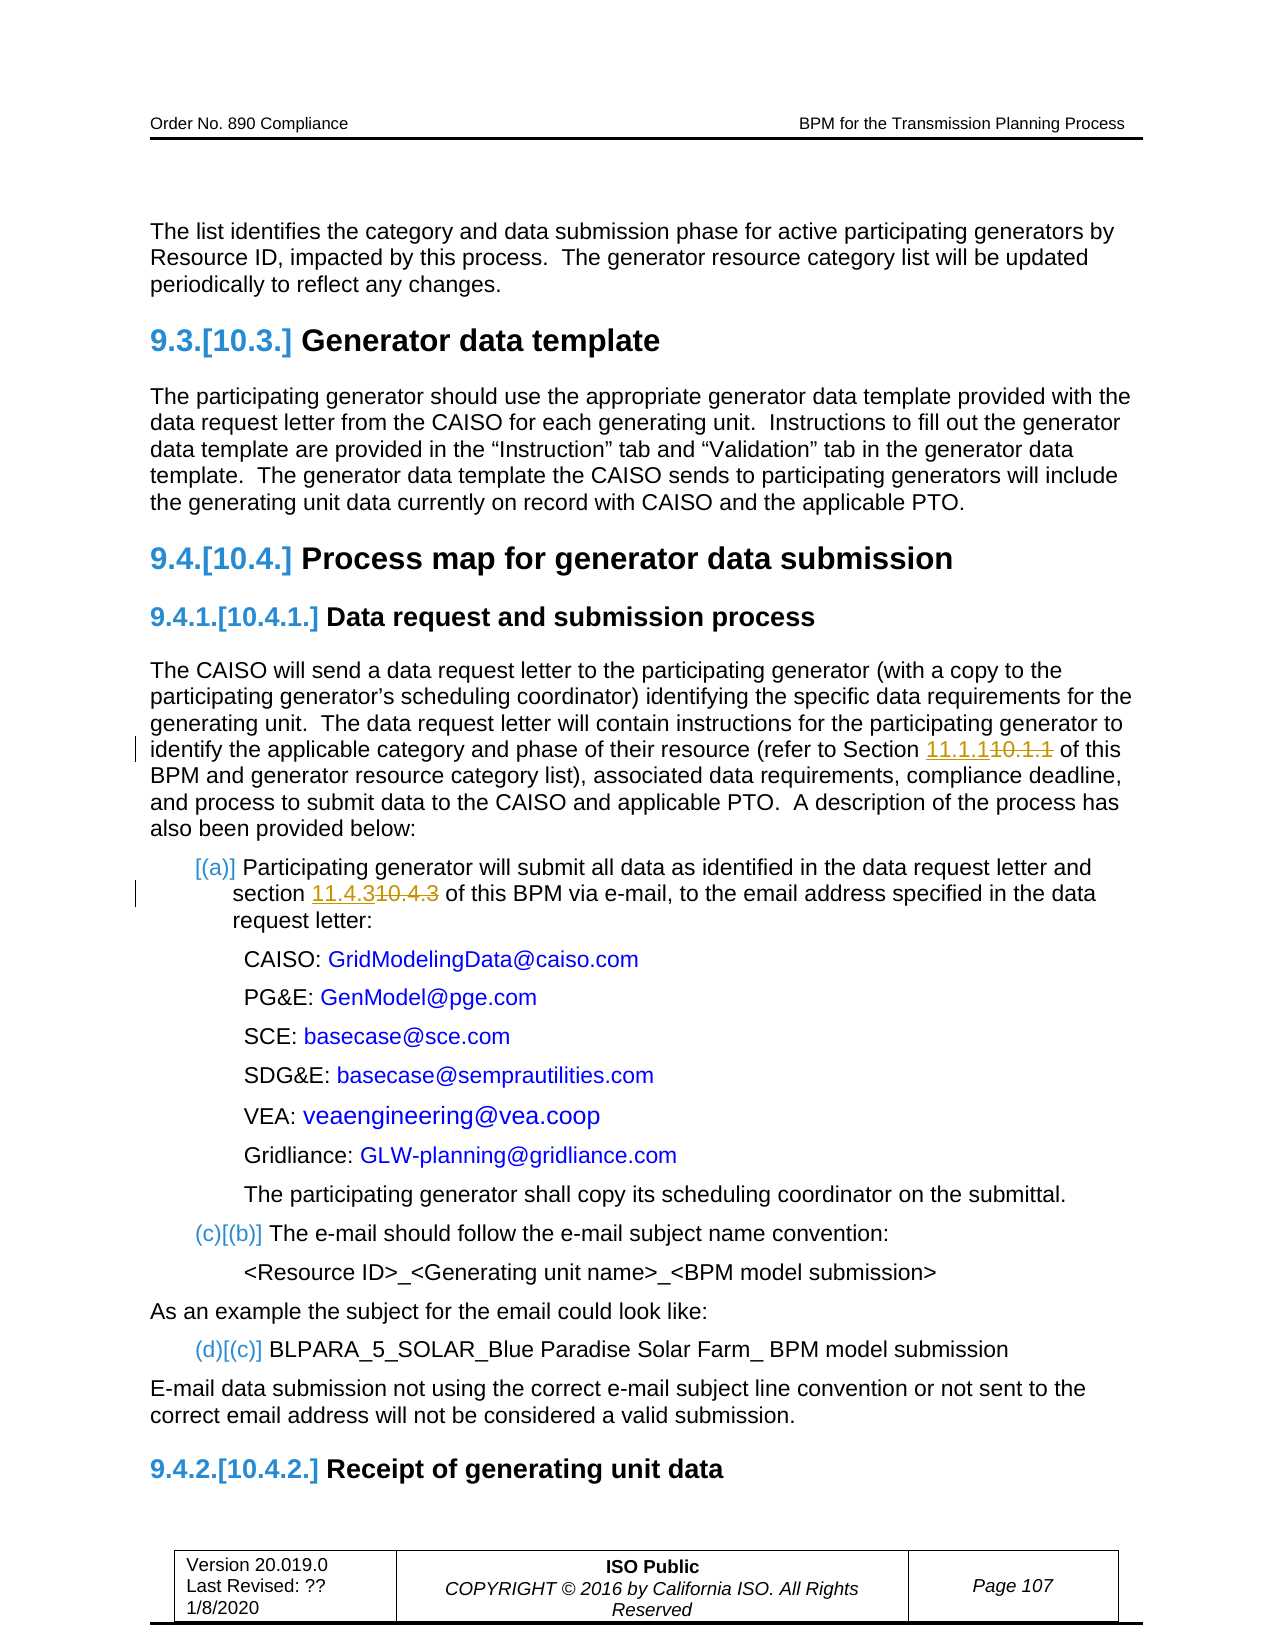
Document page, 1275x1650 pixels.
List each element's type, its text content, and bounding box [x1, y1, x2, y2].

text VEA: veaengineering@vea.coop [244, 1101, 1143, 1130]
subtitle Data request and submission process [150, 601, 1143, 632]
text SCE: basecase@sce.com [244, 1023, 1143, 1049]
subtitle Generator data template [150, 322, 1143, 358]
subtitle Receipt of generating unit data [150, 1453, 1143, 1484]
list Participating generator will submit all data as identified in the data request letter and section of this BPM via e-mail, to the email address specified in the data request letter: [195, 854, 1143, 933]
text <Resource ID>_<Generating unit name>_<BPM model submission> [244, 1259, 1143, 1285]
text Gridliance: GLW-planning@gridliance.com [244, 1142, 1143, 1168]
text The list identifies the category and data submission phase for active participating generators by Resource ID, impacted by this process. The generator resource category list will be updated periodically to reflect any changes. [150, 218, 1143, 297]
subtitle Process map for generator data submission [150, 540, 1143, 576]
text PG&E: GenModel@pge.com [244, 984, 1143, 1011]
text The participating generator shall copy its scheduling coordinator on the submittal. [244, 1181, 1143, 1207]
text The participating generator should use the appropriate generator data template provided with the data request letter from the CAISO for each generating unit. Instructions to fill out the generator data template are provided in the “Instruction” tab and “Validation” tab in the generator data template. The generator data template the CAISO sends to participating generators will include the generating unit data currently on record with CAISO and the applicable PTO. [150, 383, 1143, 515]
text The CAISO will send a data request letter to the participating generator (with a copy to the participating generator’s scheduling coordinator) identifying the specific data requirements for the generating unit. The data request letter will contain instructions for the participating generator to identify the applicable category and phase of their resource (refer to Section of this BPM and generator resource category list), associated data requirements, compliance deadline, and process to submit data to the CAISO and applicable PTO. A description of the process has also been provided below: [150, 657, 1143, 841]
text E-mail data submission not using the correct e-mail subject line convention or not sent to the correct email address will not be considered a valid submission. [150, 1375, 1143, 1428]
list The e-mail should follow the e-mail subject name convention: [195, 1220, 1143, 1246]
text SDG&E: basecase@semprautilities.com [244, 1062, 1143, 1088]
list BLPARA_5_SOLAR_Blue Paradise Solar Farm_ BPM model submission [195, 1336, 1143, 1363]
text As an example the subject for the email could look like: [150, 1298, 1143, 1324]
text CAISO: GridModelingData@caiso.com [244, 946, 1143, 972]
